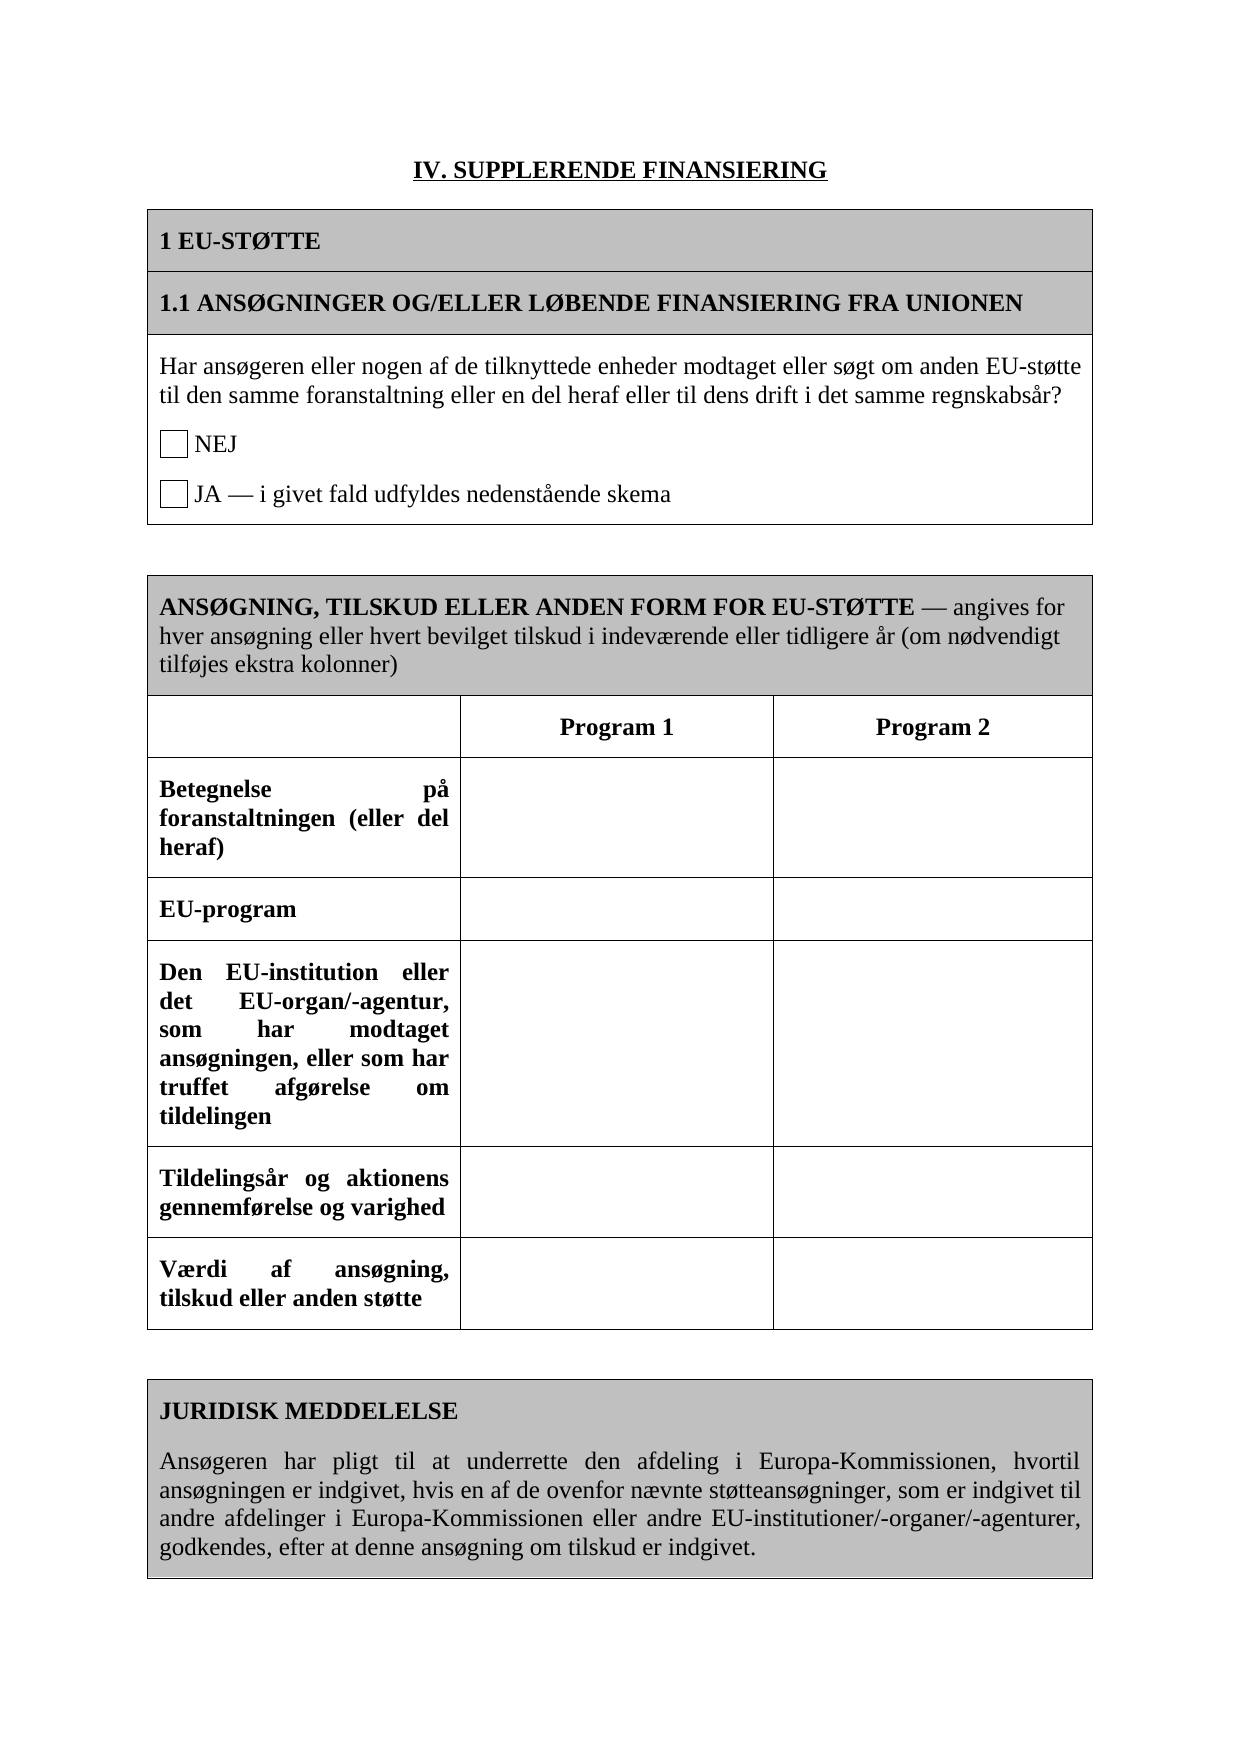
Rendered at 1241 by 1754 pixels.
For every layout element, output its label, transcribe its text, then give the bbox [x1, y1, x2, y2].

table_header 1 EU-STØTTE [148, 210, 1092, 271]
table_cell [774, 1238, 1092, 1328]
table_cell [461, 758, 773, 877]
table_header JURIDISK MEDDELELSE Ansøgeren har pligt til at underrette den afdeling i Europa-Kommissionen, hvortil ansøgningen er indgivet, hvis en af de ovenfor nævnte støtteansøgninger, som er indgivet til andre afdelinger i Europa-Kommissionen eller andre EU-institutioner/-organer/-agenturer, godkendes, efter at denne ansøgning om tilskud er indgivet. [148, 1380, 1092, 1577]
table_cell 1.1 ANSØGNINGER OG/ELLER LØBENDE FINANSIERING FRA UNIONEN [148, 272, 1092, 334]
table_cell [461, 878, 773, 940]
table_cell [461, 941, 773, 1146]
table_cell Værdi af ansøgning, tilskud eller anden støtte [148, 1238, 460, 1328]
table_cell [461, 1147, 773, 1237]
table_cell EU-program [148, 878, 460, 940]
table_cell Den EU-institution eller det EU-organ/-agentur, som har modtaget ansøgningen, eller som har truffet afgørelse om tildelingen [148, 941, 460, 1146]
table_header ANSØGNING, TILSKUD ELLER ANDEN FORM FOR EU-STØTTE — angives for hver ansøgning eller hvert bevilget tilskud i indeværende eller tidligere år (om nødvendigt tilføjes ekstra kolonner) [148, 576, 1092, 695]
table_cell [774, 1147, 1092, 1237]
table_cell [774, 878, 1092, 940]
table_cell [774, 758, 1092, 877]
table_cell Tildelingsår og aktionens gennemførelse og varighed [148, 1147, 460, 1237]
table_cell Har ansøgeren eller nogen af de tilknyttede enheder modtaget eller søgt om anden EU-støtte til den samme foranstaltning eller en del heraf eller til dens drift i det samme regnskabsår? NEJ JA — i givet fald udfyldes nedenstående skema [148, 335, 1092, 524]
subtitle IV. SUPPLERENDE FINANSIERING [148, 155, 1092, 184]
table_cell [461, 1238, 773, 1328]
table_cell Program 2 [774, 696, 1092, 757]
table_cell [148, 696, 460, 757]
table_cell [774, 941, 1092, 1146]
table_cell Program 1 [461, 696, 773, 757]
table_cell Betegnelse på foranstaltningen (eller del heraf) [148, 758, 460, 877]
